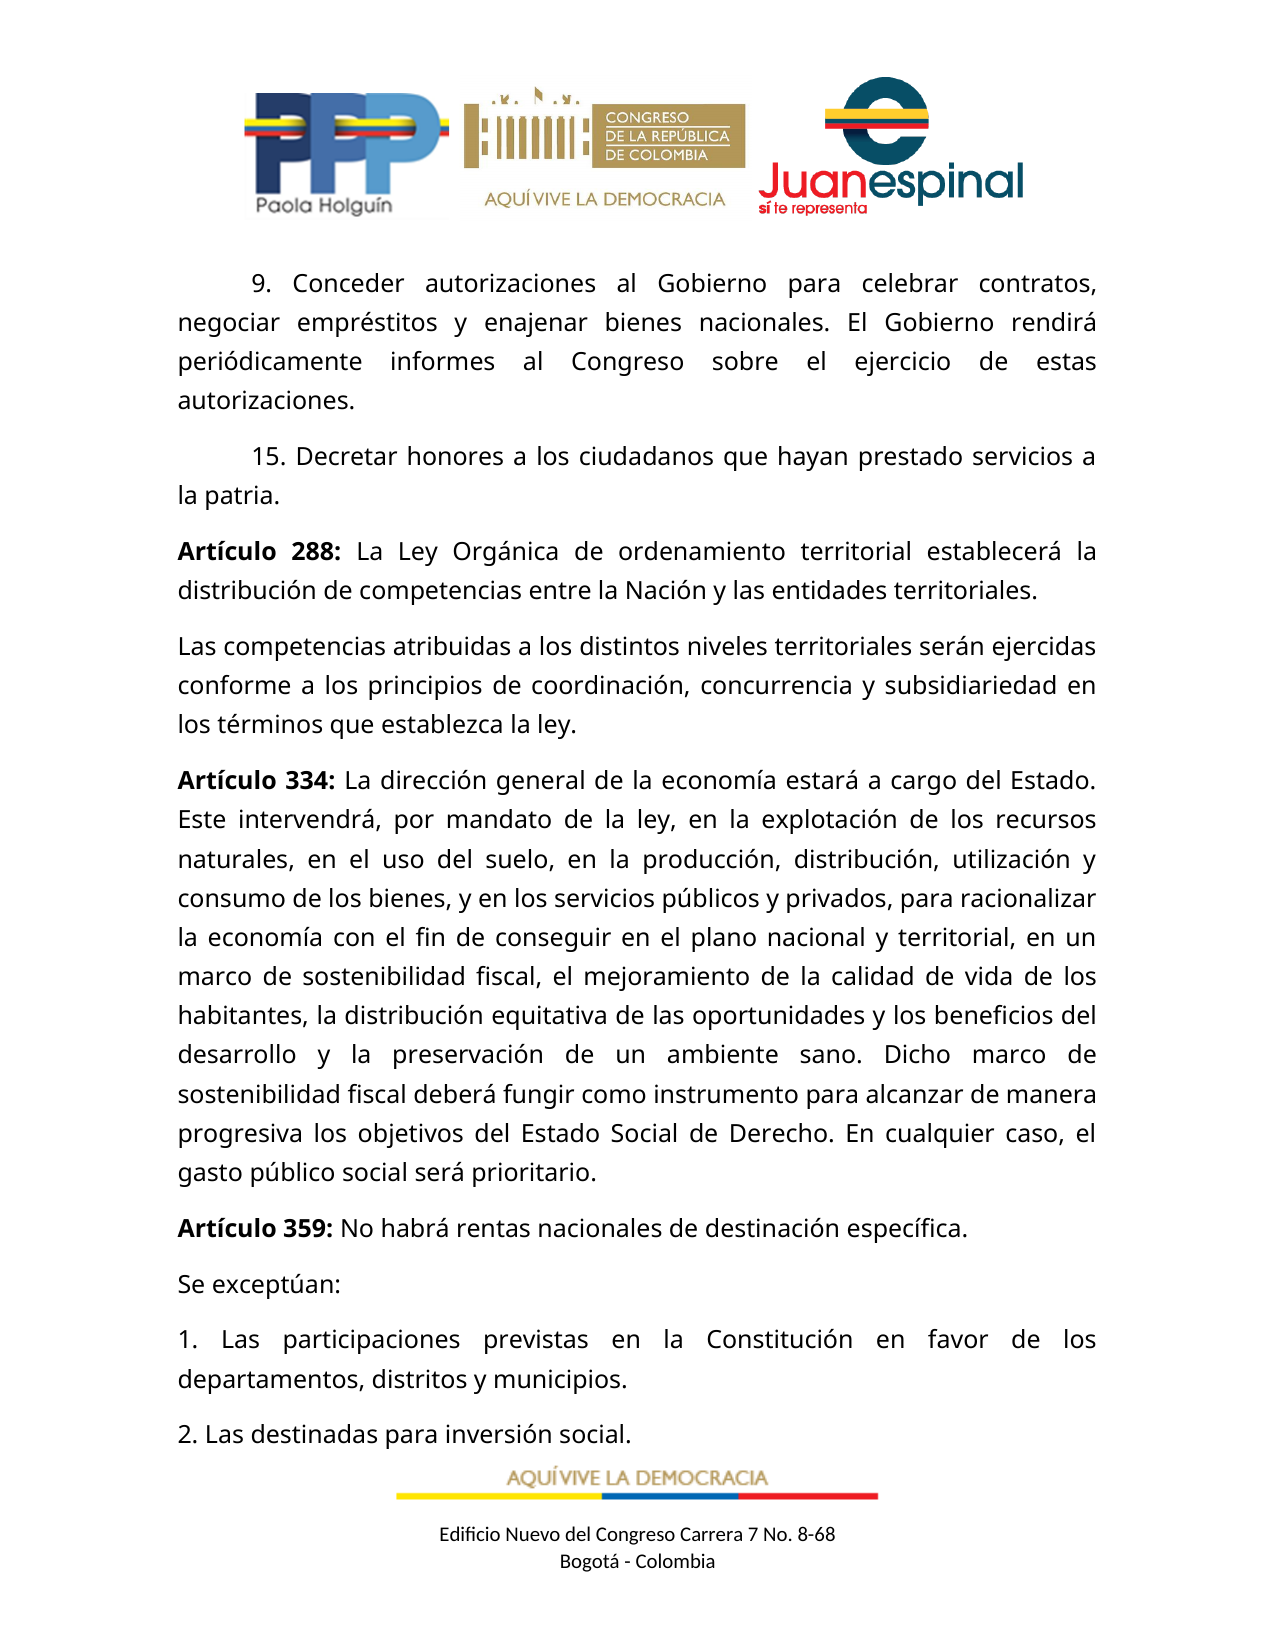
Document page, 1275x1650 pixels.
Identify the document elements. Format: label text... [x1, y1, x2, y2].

text 9. Conceder autorizaciones al Gobierno para celebrar contratos, negociar empréstitos y enajenar bienes nacionales. El Gobierno rendirá periódicamente informes al Congreso sobre el ejercicio de estas autorizaciones. [177, 265, 1098, 417]
text 2. Las destinadas para inversión social. [177, 1417, 1098, 1451]
text Artículo 359: No habrá rentas nacionales de destinación específica. [177, 1210, 1098, 1244]
text Artículo 288: La Ley Orgánica de ordenamiento territorial establecerá la distribución de competencias entre la Nación y las entidades territoriales. [177, 534, 1098, 607]
text 1. Las participaciones previstas en la Constitución en favor de los departamentos, distritos y municipios. [177, 1322, 1098, 1395]
picture [381, 1458, 894, 1503]
picture [459, 73, 1032, 221]
text Se exceptúan: [177, 1266, 1098, 1300]
picture [243, 93, 450, 221]
text Las competencias atribuidas a los distintos niveles territoriales serán ejercidas conforme a los principios de coordinación, concurrencia y subsidiariedad en los términos que establezca la ley. [177, 629, 1098, 741]
text Artículo 334: La dirección general de la economía estará a cargo del Estado. Este intervendrá, por mandato de la ley, en la explotación de los recursos naturales, en el uso del suelo, en la producción, distribución, utilización y consumo de los bienes, y en los servicios públicos y privados, para racionalizar la economía con el fin de conseguir en el plano nacional y territorial, en un marco de sostenibilidad fiscal, el mejoramiento de la calidad de vida de los habitantes, la distribución equitativa de las oportunidades y los beneficios del desarrollo y la preservación de un ambiente sano. Dicho marco de sostenibilidad fiscal deberá fungir como instrumento para alcanzar de manera progresiva los objetivos del Estado Social de Derecho. En cualquier caso, el gasto público social será prioritario. [177, 763, 1098, 1189]
text 15. Decretar honores a los ciudadanos que hayan prestado servicios a la patria. [177, 439, 1098, 512]
